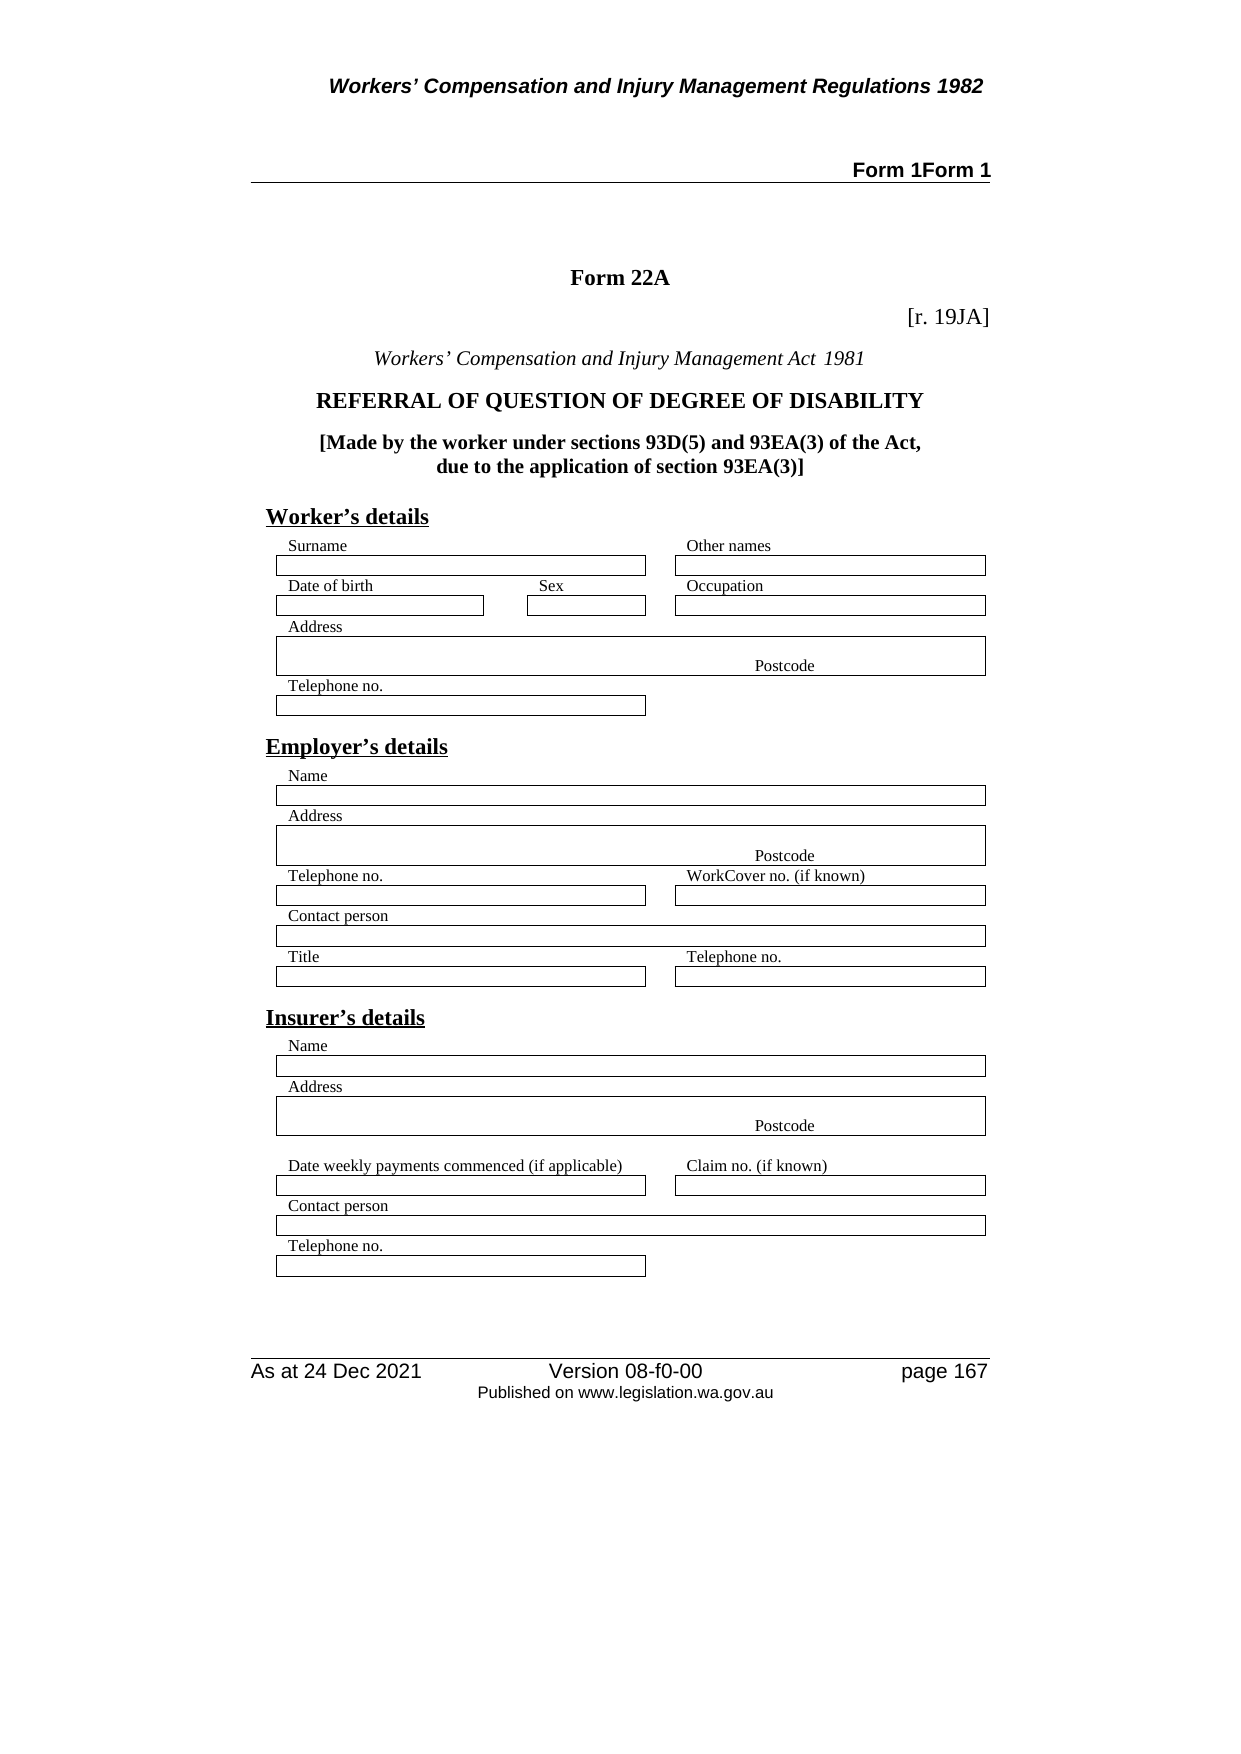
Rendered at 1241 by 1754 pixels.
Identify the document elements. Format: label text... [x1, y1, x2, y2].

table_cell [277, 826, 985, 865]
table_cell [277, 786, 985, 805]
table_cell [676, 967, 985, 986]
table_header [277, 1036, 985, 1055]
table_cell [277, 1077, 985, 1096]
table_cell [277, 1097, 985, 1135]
subtitle Form 22A [251, 264, 990, 291]
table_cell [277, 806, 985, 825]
text Worker’s details [265, 503, 990, 529]
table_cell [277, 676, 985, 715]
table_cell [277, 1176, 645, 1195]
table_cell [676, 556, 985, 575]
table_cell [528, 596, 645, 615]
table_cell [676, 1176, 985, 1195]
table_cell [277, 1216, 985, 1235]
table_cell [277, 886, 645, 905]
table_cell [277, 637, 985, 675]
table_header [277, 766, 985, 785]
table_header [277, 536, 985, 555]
text [Made by the worker under sections 93D(5) and 93EA(3) of the Act, [251, 430, 990, 454]
subtitle Workers’ Compensation and Injury Management Act 1981 [251, 346, 990, 370]
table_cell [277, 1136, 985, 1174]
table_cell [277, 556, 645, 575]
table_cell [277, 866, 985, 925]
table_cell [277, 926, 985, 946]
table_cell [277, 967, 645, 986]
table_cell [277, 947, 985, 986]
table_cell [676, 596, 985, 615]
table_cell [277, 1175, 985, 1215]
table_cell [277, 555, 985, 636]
text Employer’s details [265, 733, 990, 759]
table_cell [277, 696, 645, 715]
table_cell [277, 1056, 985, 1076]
text Insurer’s details [265, 1004, 990, 1030]
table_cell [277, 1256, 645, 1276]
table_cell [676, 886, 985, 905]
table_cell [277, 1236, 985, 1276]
text due to the application of section 93EA(3)] [251, 454, 990, 478]
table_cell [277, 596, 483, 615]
text [r. 19JA] [251, 303, 990, 329]
subtitle REFERRAL OF QUESTION OF DEGREE OF DISABILITY [251, 387, 990, 413]
